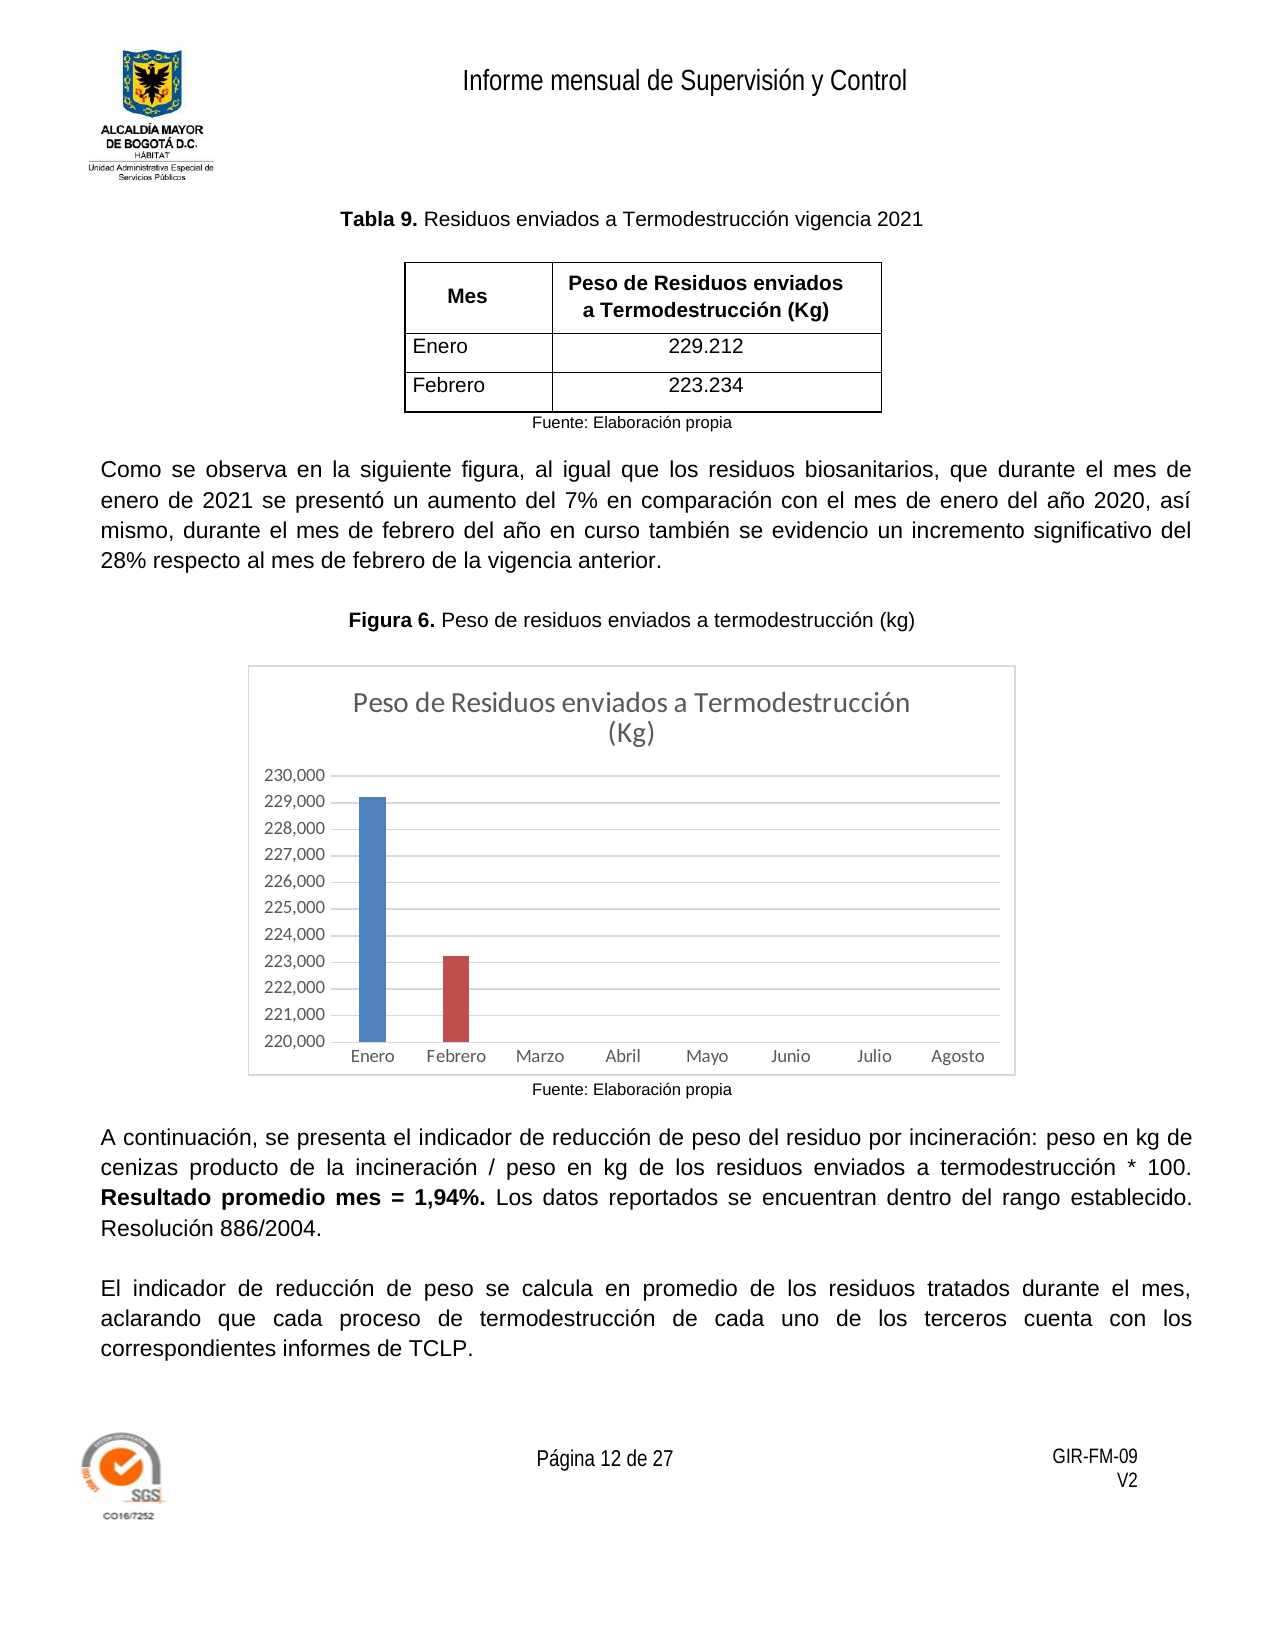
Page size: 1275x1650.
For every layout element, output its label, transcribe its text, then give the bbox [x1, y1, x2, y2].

text Figura 6. Peso de residuos enviados a termodestrucción (kg) [71, 607, 1193, 631]
text Fuente: Elaboración propia [71, 1080, 1193, 1099]
picture [88, 41, 216, 180]
table_cell 229.212 [553, 334, 881, 372]
table_cell Febrero [406, 373, 552, 411]
table_header Peso de Residuos enviados a Termodestrucción (Kg) [553, 263, 881, 333]
text Fuente: Elaboración propia [71, 412, 1193, 432]
text Como se observa en la siguiente figura, al igual que los residuos biosanitarios, que durante el mes de enero de 2021 se presentó un aumento del 7% en comparación con el mes de enero del año 2020, así mismo, durante el mes de febrero del año en curso también se evidencio un incremento significativo del 28% respecto al mes de febrero de la vigencia anterior. [100, 456, 1193, 573]
picture [70, 1424, 170, 1524]
table_cell Enero [406, 334, 552, 372]
text A continuación, se presenta el indicador de reducción de peso del residuo por incineración: peso en kg de cenizas producto de la incineración / peso en kg de los residuos enviados a termodestrucción * 100. Resultado promedio mes = 1,94%. Los datos reportados se encuentran dentro del rango establecido. Resolución 886/2004. [100, 1124, 1193, 1241]
table_cell 223.234 [553, 373, 881, 411]
text El indicador de reducción de peso se calcula en promedio de los residuos tratados durante el mes, aclarando que cada proceso de termodestrucción de cada uno de los terceros cuenta con los correspondientes informes de TCLP. [100, 1275, 1193, 1362]
text Tabla 9. Residuos enviados a Termodestrucción vigencia 2021 [71, 207, 1193, 231]
table_header Mes [406, 263, 552, 333]
